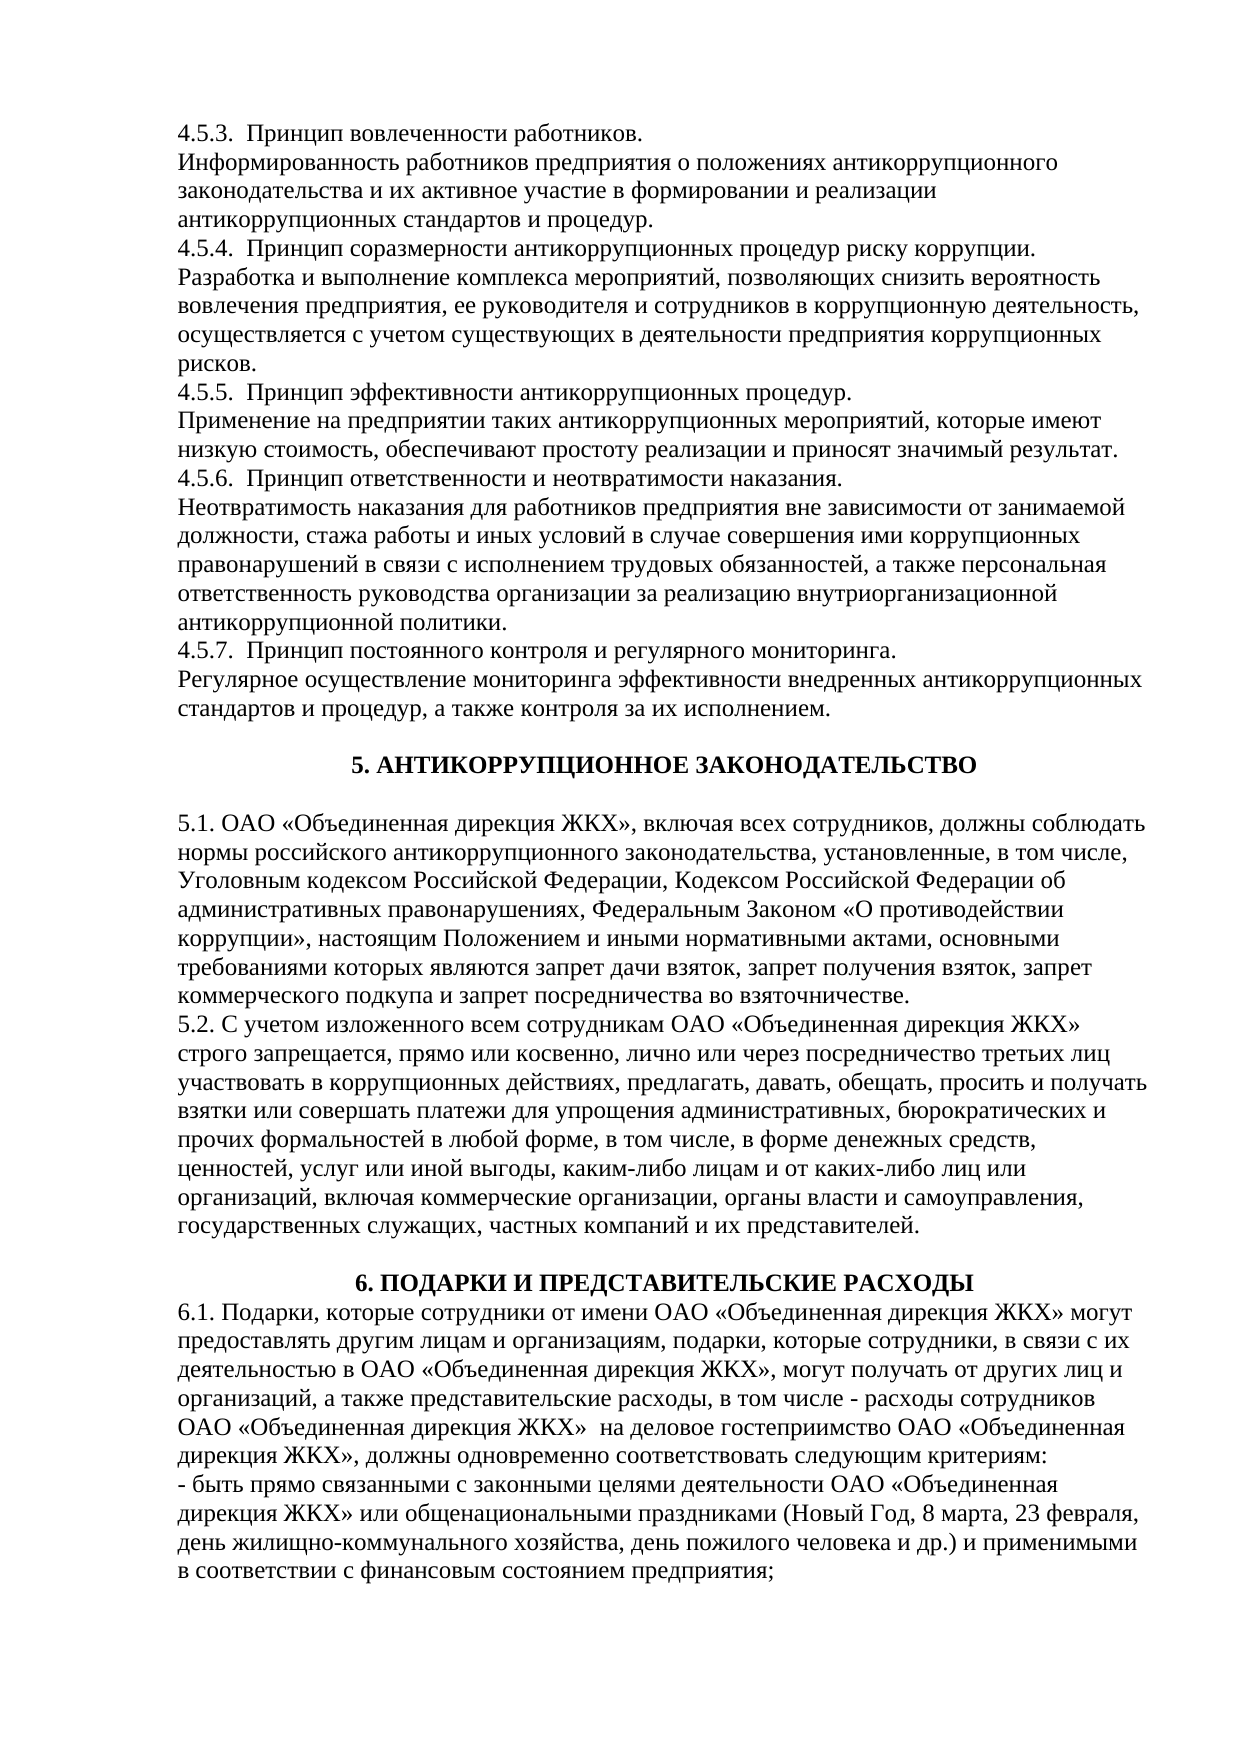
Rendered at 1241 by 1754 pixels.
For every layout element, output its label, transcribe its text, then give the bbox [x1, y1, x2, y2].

text Неотвратимость наказания для работников предприятия вне зависимости от занимаемой должности, стажа работы и иных условий в случае совершения ими коррупционных правонарушений в связи с исполнением трудовых обязанностей, а также персональная ответственность руководства организации за реализацию внутриорганизационной антикоррупционной политики. [177, 492, 1152, 636]
text Информированность работников предприятия о положениях антикоррупционного законодательства и их активное участие в формировании и реализации антикоррупционных стандартов и процедур. [177, 147, 1152, 233]
text - быть прямо связанными с законными целями деятельности ОАО «Объединенная дирекция ЖКХ» или общенациональными праздниками (Новый Год, 8 марта, 23 февраля, день жилищно-коммунального хозяйства, день пожилого человека и др.) и применимыми в соответствии с финансовым состоянием предприятия; [177, 1469, 1152, 1584]
text 4.5.4. Принцип соразмерности антикоррупционных процедур риску коррупции. [177, 233, 1152, 262]
text 4.5.7. Принцип постоянного контроля и регулярного мониторинга. [177, 636, 1152, 664]
text 6. ПОДАРКИ И ПРЕДСТАВИТЕЛЬСКИЕ РАСХОДЫ [177, 1268, 1152, 1297]
text 5.2. С учетом изложенного всем сотрудникам ОАО «Объединенная дирекция ЖКХ» строго запрещается, прямо или косвенно, лично или через посредничество третьих лиц участвовать в коррупционных действиях, предлагать, давать, обещать, просить и получать взятки или совершать платежи для упрощения административных, бюрократических и прочих формальностей в любой форме, в том числе, в форме денежных средств, ценностей, услуг или иной выгоды, каким-либо лицам и от каких-либо лиц или организаций, включая коммерческие организации, органы власти и самоуправления, государственных служащих, частных компаний и их представителей. [177, 1009, 1152, 1239]
text Регулярное осуществление мониторинга эффективности внедренных антикоррупционных стандартов и процедур, а также контроля за их исполнением. [177, 664, 1152, 722]
text 5. АНТИКОРРУПЦИОННОЕ ЗАКОНОДАТЕЛЬСТВО [177, 751, 1152, 779]
text 5.1. ОАО «Объединенная дирекция ЖКХ», включая всех сотрудников, должны соблюдать нормы российского антикоррупционного законодательства, установленные, в том числе, Уголовным кодексом Российской Федерации, Кодексом Российской Федерации об административных правонарушениях, Федеральным Законом «О противодействии коррупции», настоящим Положением и иными нормативными актами, основными требованиями которых являются запрет дачи взяток, запрет получения взяток, запрет коммерческого подкупа и запрет посредничества во взяточничестве. [177, 808, 1152, 1009]
text 4.5.5. Принцип эффективности антикоррупционных процедур. [177, 377, 1152, 406]
text Применение на предприятии таких антикоррупционных мероприятий, которые имеют низкую стоимость, обеспечивают простоту реализации и приносят значимый результат. [177, 406, 1152, 463]
text Разработка и выполнение комплекса мероприятий, позволяющих снизить вероятность вовлечения предприятия, ее руководителя и сотрудников в коррупционную деятельность, осуществляется с учетом существующих в деятельности предприятия коррупционных рисков. [177, 262, 1152, 377]
text 4.5.6. Принцип ответственности и неотвратимости наказания. [177, 463, 1152, 492]
text 4.5.3. Принцип вовлеченности работников. [177, 118, 1152, 147]
text 6.1. Подарки, которые сотрудники от имени ОАО «Объединенная дирекция ЖКХ» могут предоставлять другим лицам и организациям, подарки, которые сотрудники, в связи с их деятельностью в ОАО «Объединенная дирекция ЖКХ», могут получать от других лиц и организаций, а также представительские расходы, в том числе - расходы сотрудников ОАО «Объединенная дирекция ЖКХ» на деловое гостеприимство ОАО «Объединенная дирекция ЖКХ», должны одновременно соответствовать следующим критериям: [177, 1297, 1152, 1469]
